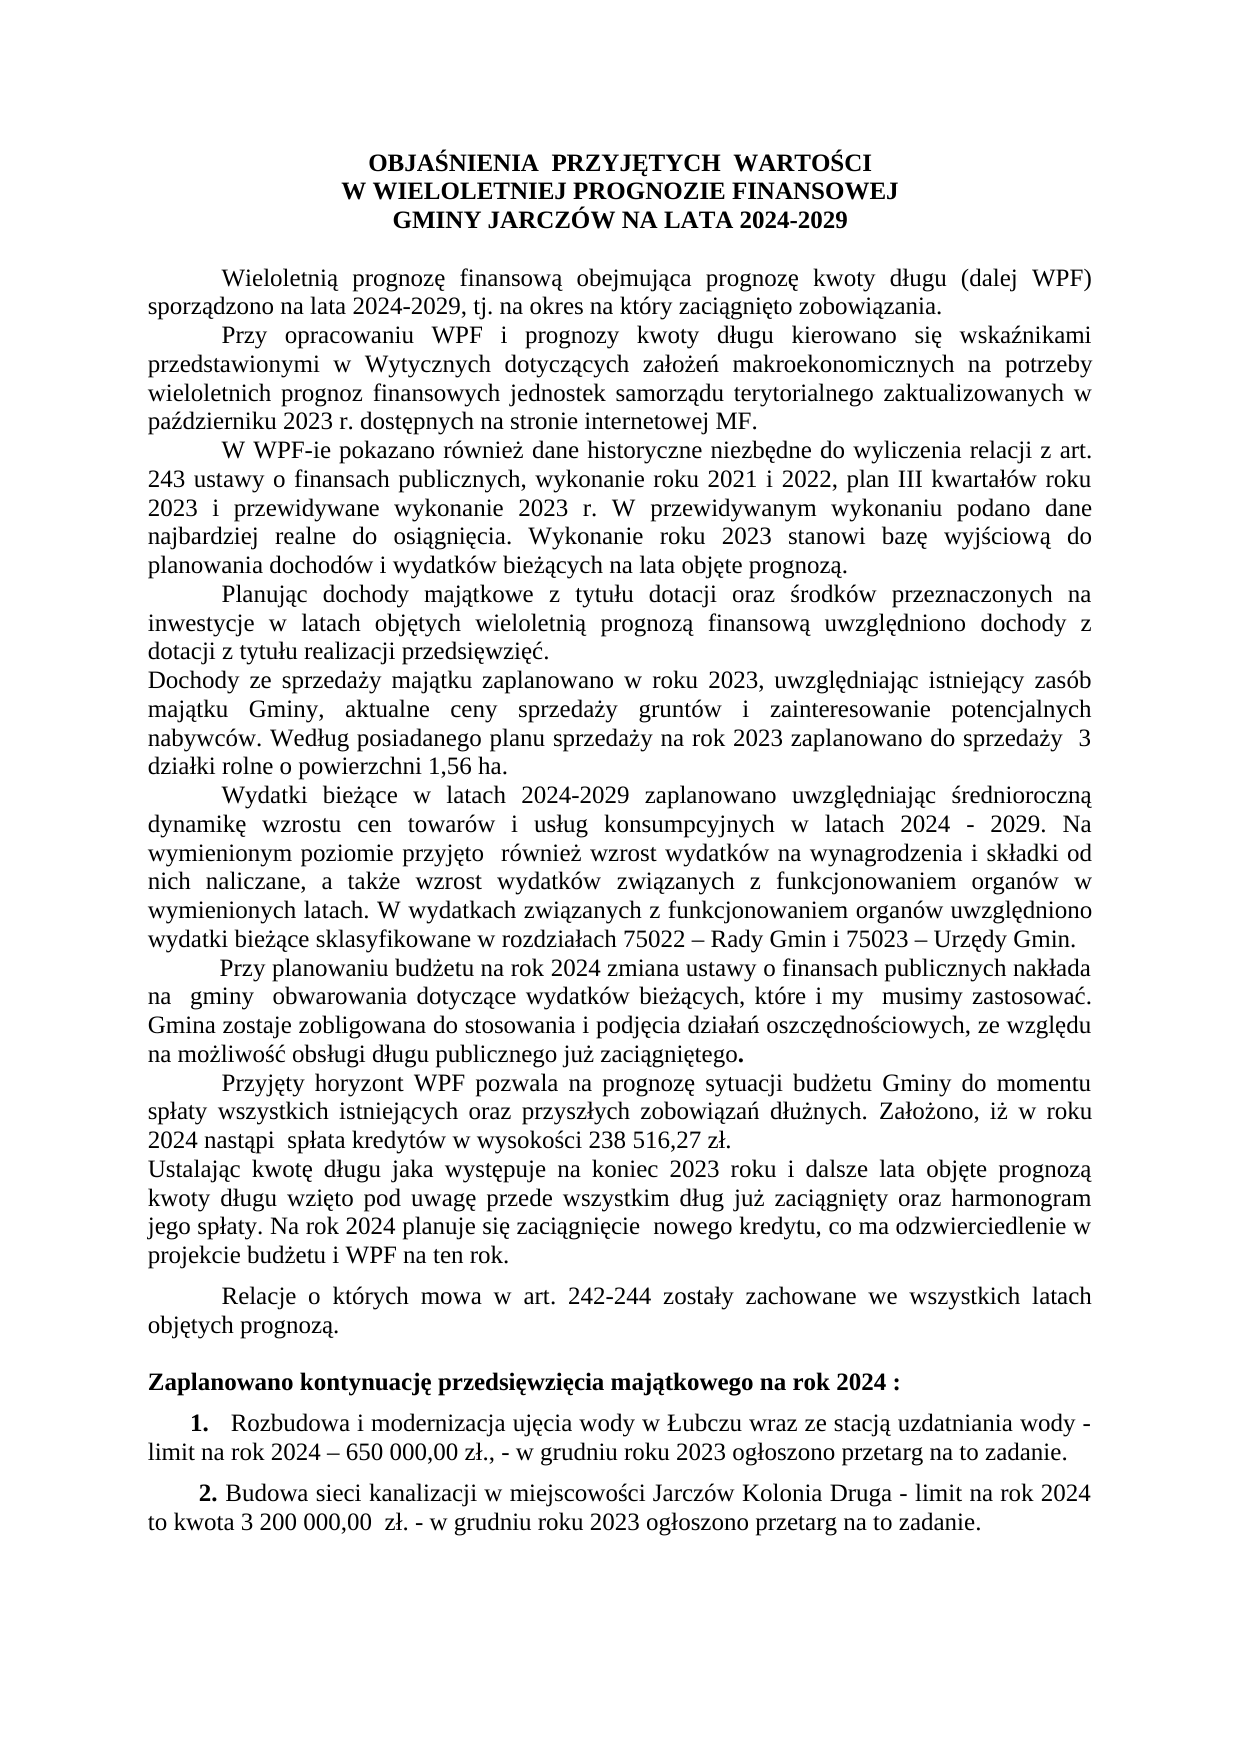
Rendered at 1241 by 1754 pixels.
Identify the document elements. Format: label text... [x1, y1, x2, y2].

text Przy planowaniu budżetu na rok 2024 zmiana ustawy o finansach publicznych nakłada na gminy obwarowania dotyczące wydatków bieżących, które i my musimy zastosować. Gmina zostaje zobligowana do stosowania i podjęcia działań oszczędnościowych, ze względu na możliwość obsługi długu publicznego już zaciągniętego. [148, 953, 1093, 1068]
text Wydatki bieżące w latach 2024-2029 zaplanowano uwzględniając średnioroczną dynamikę wzrostu cen towarów i usług konsumpcyjnych w latach 2024 - 2029. Na wymienionym poziomie przyjęto również wzrost wydatków na wynagrodzenia i składki od nich naliczane, a także wzrost wydatków związanych z funkcjonowaniem organów w wymienionych latach. W wydatkach związanych z funkcjonowaniem organów uwzględniono wydatki bieżące sklasyfikowane w rozdziałach 75022 – Rady Gmin i 75023 – Urzędy Gmin. [148, 780, 1093, 953]
text OBJAŚNIENIA PRZYJĘTYCH WARTOŚCI [148, 148, 1093, 176]
text W WPF-ie pokazano również dane historyczne niezbędne do wyliczenia relacji z art. 243 ustawy o finansach publicznych, wykonanie roku 2021 i 2022, plan III kwartałów roku 2023 i przewidywane wykonanie 2023 r. W przewidywanym wykonaniu podano dane najbardziej realne do osiągnięcia. Wykonanie roku 2023 stanowi bazę wyjściową do planowania dochodów i wydatków bieżących na lata objęte prognozą. [148, 435, 1093, 579]
text Zaplanowano kontynuację przedsięwzięcia majątkowego na rok 2024 : [148, 1367, 1093, 1396]
text Planując dochody majątkowe z tytułu dotacji oraz środków przeznaczonych na inwestycje w latach objętych wieloletnią prognozą finansową uwzględniono dochody z dotacji z tytułu realizacji przedsięwzięć. [148, 579, 1093, 665]
text Dochody ze sprzedaży majątku zaplanowano w roku 2023, uwzględniając istniejący zasób majątku Gminy, aktualne ceny sprzedaży gruntów i zainteresowanie potencjalnych nabywców. Według posiadanego planu sprzedaży na rok 2023 zaplanowano do sprzedaży 3 działki rolne o powierzchni 1,56 ha. [148, 665, 1093, 780]
text W WIELOLETNIEJ PROGNOZIE FINANSOWEJ [148, 176, 1093, 205]
text Przy opracowaniu WPF i prognozy kwoty długu kierowano się wskaźnikami przedstawionymi w Wytycznych dotyczących założeń makroekonomicznych na potrzeby wieloletnich prognoz finansowych jednostek samorządu terytorialnego zaktualizowanych w październiku 2023 r. dostępnych na stronie internetowej MF. [148, 320, 1093, 435]
text Wieloletnią prognozę finansową obejmująca prognozę kwoty długu (dalej WPF) sporządzono na lata 2024-2029, tj. na okres na który zaciągnięto zobowiązania. [148, 263, 1093, 320]
text 1. Rozbudowa i modernizacja ujęcia wody w Łubczu wraz ze stacją uzdatniania wody - limit na rok 2024 – 650 000,00 zł., - w grudniu roku 2023 ogłoszono przetarg na to zadanie. [148, 1408, 1093, 1466]
text Przyjęty horyzont WPF pozwala na prognozę sytuacji budżetu Gminy do momentu spłaty wszystkich istniejących oraz przyszłych zobowiązań dłużnych. Założono, iż w roku 2024 nastąpi spłata kredytów w wysokości 238 516,27 zł. [148, 1068, 1093, 1154]
text Relacje o których mowa w art. 242-244 zostały zachowane we wszystkich latach objętych prognozą. [148, 1281, 1093, 1339]
text 2. Budowa sieci kanalizacji w miejscowości Jarczów Kolonia Druga - limit na rok 2024 to kwota 3 200 000,00 zł. - w grudniu roku 2023 ogłoszono przetarg na to zadanie. [148, 1478, 1093, 1536]
text GMINY JARCZÓW NA LATA 2024-2029 [148, 205, 1093, 234]
text Ustalając kwotę długu jaka występuje na koniec 2023 roku i dalsze lata objęte prognozą kwoty długu wzięto pod uwagę przede wszystkim dług już zaciągnięty oraz harmonogram jego spłaty. Na rok 2024 planuje się zaciągnięcie nowego kredytu, co ma odzwierciedlenie w projekcie budżetu i WPF na ten rok. [148, 1154, 1093, 1269]
